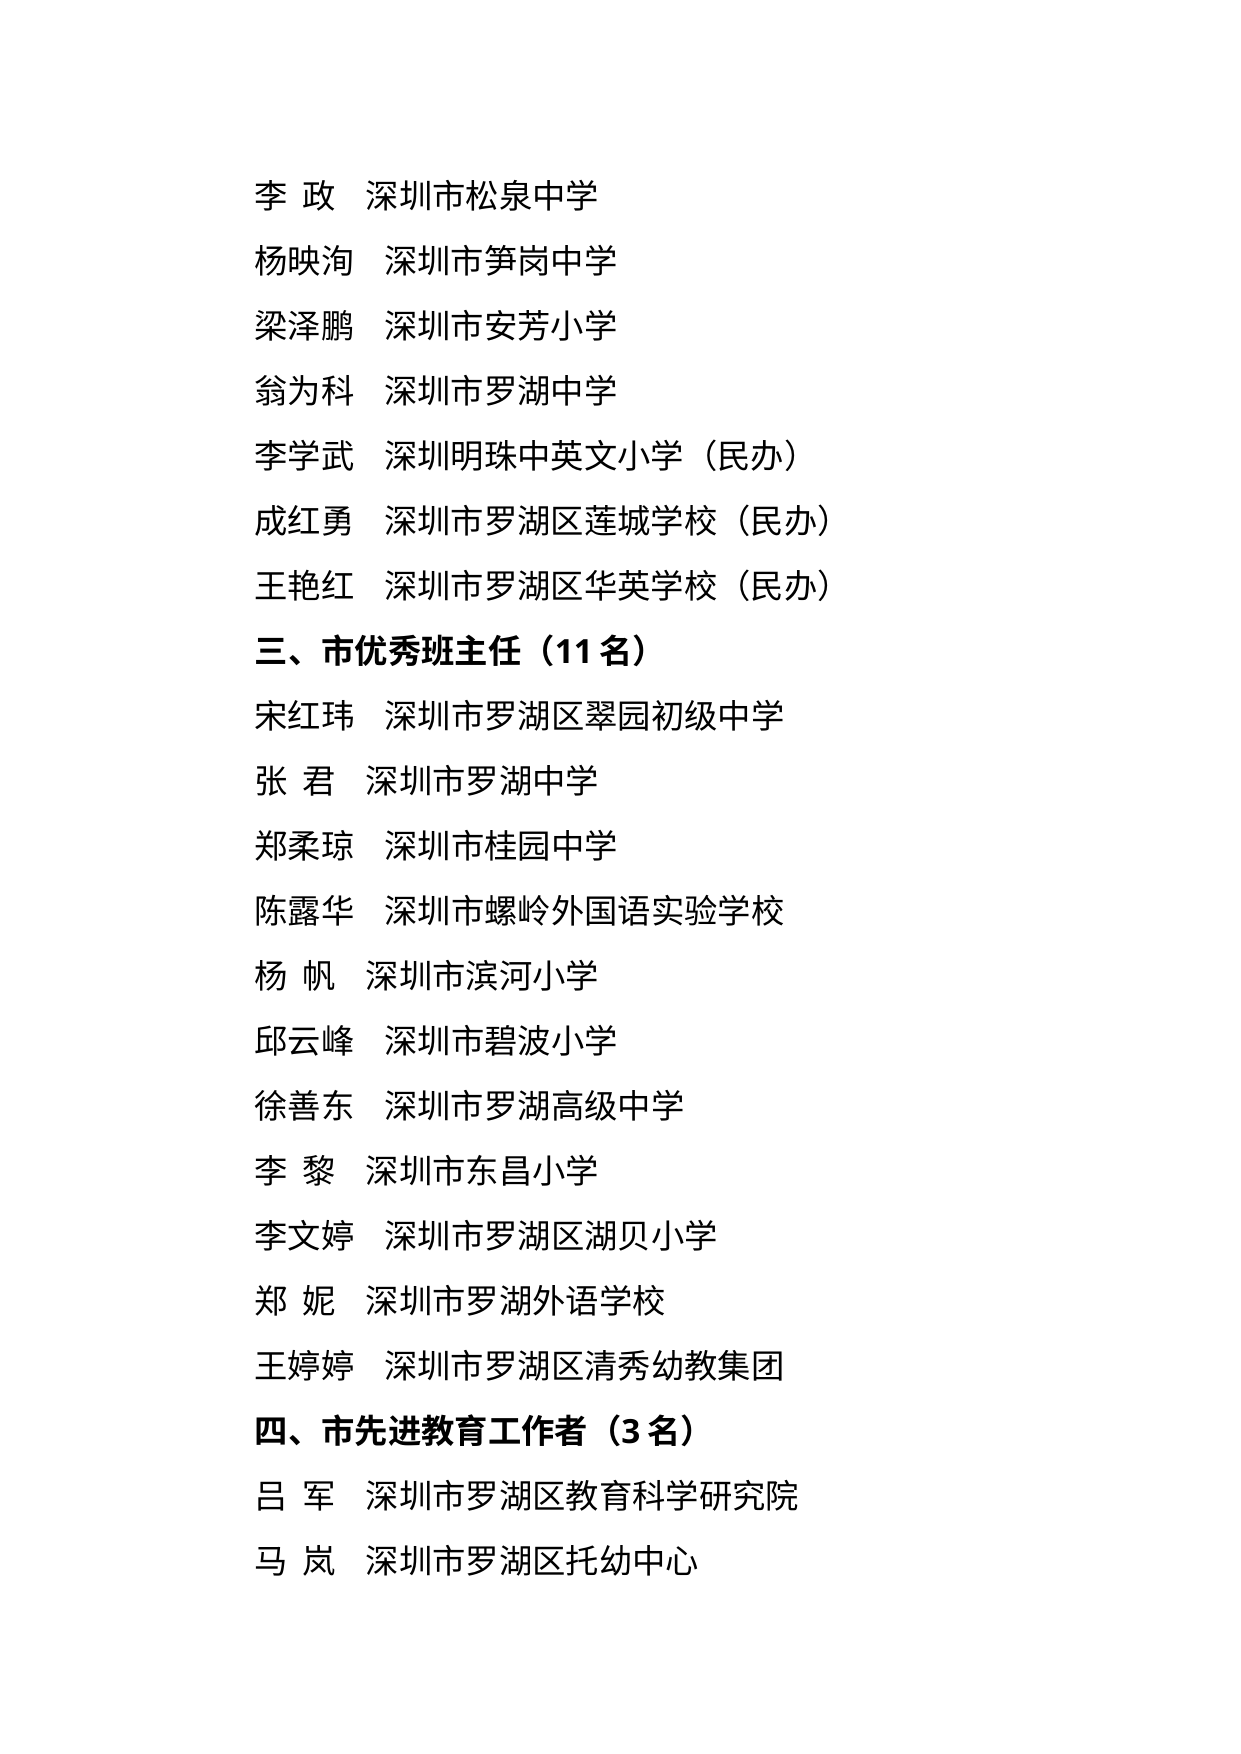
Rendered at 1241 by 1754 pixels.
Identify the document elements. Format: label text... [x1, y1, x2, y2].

list 市先进教育工作者（3名） [187, 1397, 1053, 1462]
text 宋红玮 深圳市罗湖区翠园初级中学 [187, 682, 1053, 747]
text 杨 帆 深圳市滨河小学 [187, 942, 1053, 1007]
text 三、市优秀班主任（11名） [187, 617, 1053, 682]
text 成红勇 深圳市罗湖区莲城学校（民办） [187, 487, 1053, 552]
text 李 黎 深圳市东昌小学 [187, 1137, 1053, 1202]
text 郑柔琼 深圳市桂园中学 [187, 812, 1053, 877]
text 杨映洵 深圳市笋岗中学 [187, 227, 1053, 292]
text 李 政 深圳市松泉中学 [187, 162, 1053, 227]
text 王婷婷 深圳市罗湖区清秀幼教集团 [187, 1332, 1053, 1397]
text 李文婷 深圳市罗湖区湖贝小学 [187, 1202, 1053, 1267]
text 吕 军 深圳市罗湖区教育科学研究院 [187, 1462, 1053, 1527]
text 陈露华 深圳市螺岭外国语实验学校 [187, 877, 1053, 942]
text 翁为科 深圳市罗湖中学 [187, 357, 1053, 422]
text 郑 妮 深圳市罗湖外语学校 [187, 1267, 1053, 1332]
text 王艳红 深圳市罗湖区华英学校（民办） [187, 552, 1053, 617]
text 马 岚 深圳市罗湖区托幼中心 [187, 1527, 1053, 1592]
text 张 君 深圳市罗湖中学 [187, 747, 1053, 812]
text 梁泽鹏 深圳市安芳小学 [187, 292, 1053, 357]
text 徐善东 深圳市罗湖高级中学 [187, 1072, 1053, 1137]
text 邱云峰 深圳市碧波小学 [187, 1007, 1053, 1072]
text 李学武 深圳明珠中英文小学（民办） [187, 422, 1053, 487]
